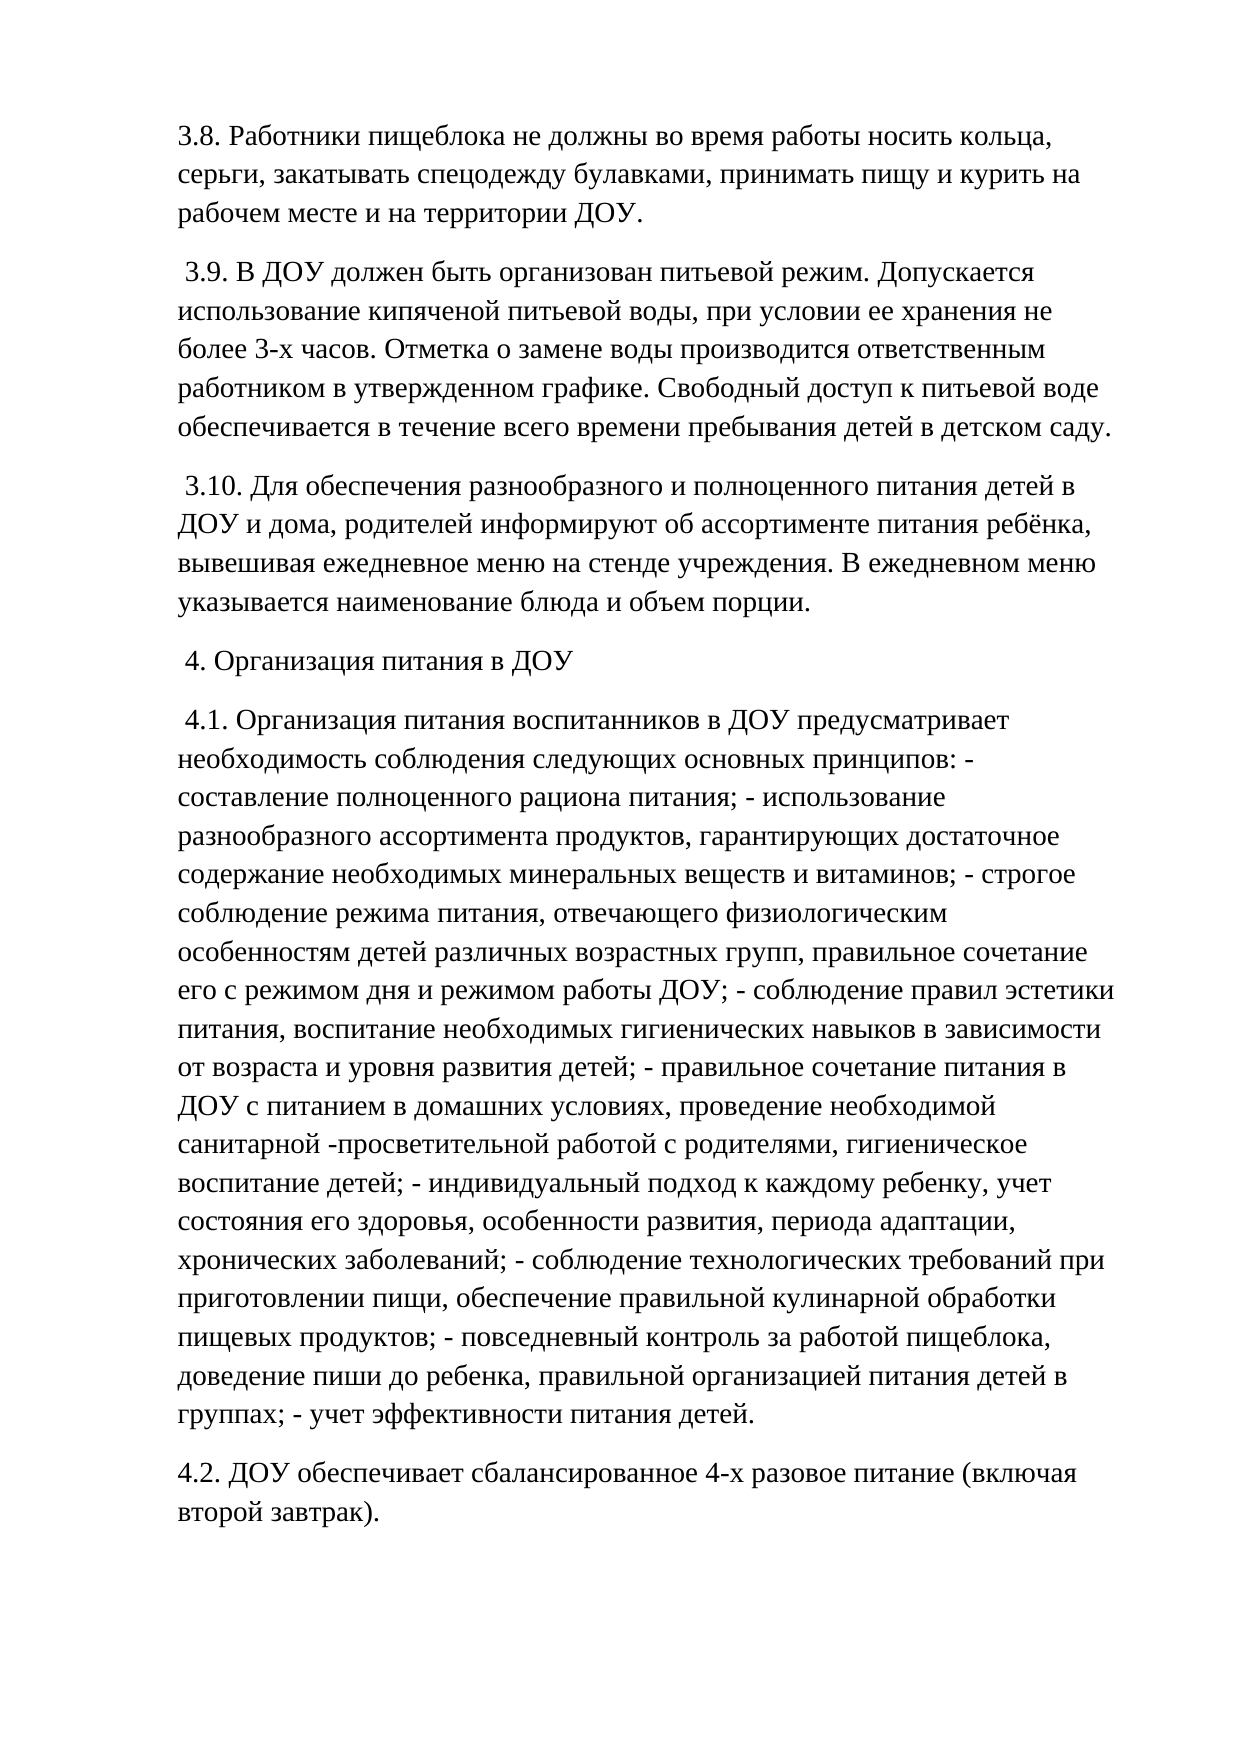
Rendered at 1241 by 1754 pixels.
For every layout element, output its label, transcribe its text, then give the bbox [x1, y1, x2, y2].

text 4.2. ДОУ обеспечивает сбалансированное 4-х разовое питание (включая второй завтрак). [177, 1456, 1122, 1528]
text 3.9. В ДОУ должен быть организован питьевой режим. Допускается использование кипяченой питьевой воды, при условии ее хранения не более 3-х часов. Отметка о замене воды производится ответственным работником в утвержденном графике. Свободный доступ к питьевой воде обеспечивается в течение всего времени пребывания детей в детском саду. [177, 254, 1122, 442]
text 4. Организация питания в ДОУ [177, 643, 1122, 677]
text 3.10. Для обеспечения разнообразного и полноценного питания детей в ДОУ и дома, родителей информируют об ассортименте питания ребёнка, вывешивая ежедневное меню на стенде учреждения. В ежедневном меню указывается наименование блюда и объем порции. [177, 468, 1122, 617]
text 4.1. Организация питания воспитанников в ДОУ предусматривает необходимость соблюдения следующих основных принципов: - составление полноценного рациона питания; - использование разнообразного ассортимента продуктов, гарантирующих достаточное содержание необходимых минеральных веществ и витаминов; - строгое соблюдение режима питания, отвечающего физиологическим особенностям детей различных возрастных групп, правильное сочетание его с режимом дня и режимом работы ДОУ; - соблюдение правил эстетики питания, воспитание необходимых гигиенических навыков в зависимости от возраста и уровня развития детей; - правильное сочетание питания в ДОУ с питанием в домашних условиях, проведение необходимой санитарной -просветительной работой с родителями, гигиеническое воспитание детей; - индивидуальный подход к каждому ребенку, учет состояния его здоровья, особенности развития, периода адаптации, хронических заболеваний; - соблюдение технологических требований при приготовлении пищи, обеспечение правильной кулинарной обработки пищевых продуктов; - повседневный контроль за работой пищеблока, доведение пиши до ребенка, правильной организацией питания детей в группах; - учет эффективности питания детей. [177, 702, 1122, 1430]
text 3.8. Работники пищеблока не должны во время работы носить кольца, серьги, закатывать спецодежду булавками, принимать пищу и курить на рабочем месте и на территории ДОУ. [177, 118, 1122, 229]
